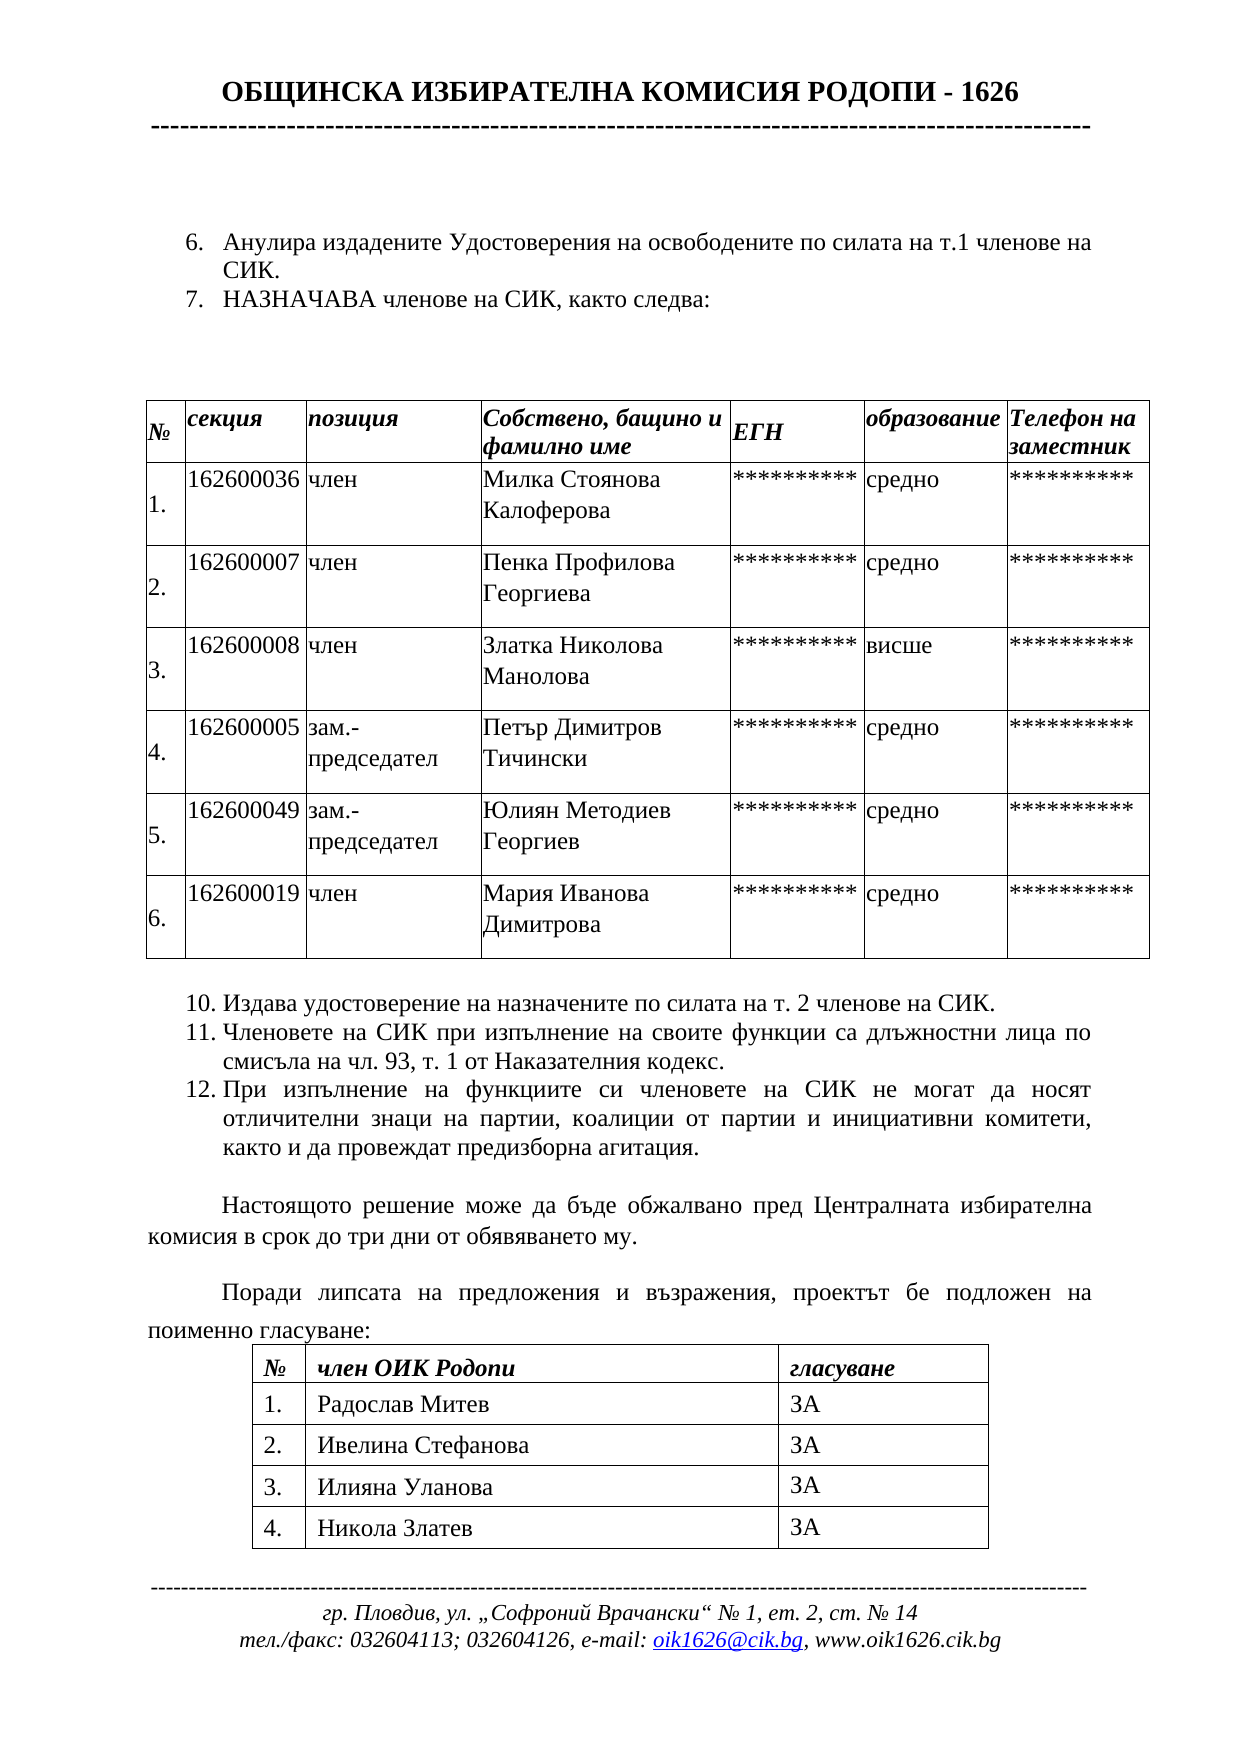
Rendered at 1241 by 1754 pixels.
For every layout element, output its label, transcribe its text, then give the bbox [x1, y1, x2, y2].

table_cell средно [865, 546, 1007, 627]
table_cell Ивелина Стефанова [306, 1425, 778, 1465]
table_cell Петър Димитров Тичински [482, 711, 730, 793]
table_cell ЗА [779, 1466, 988, 1506]
table_cell 2. [147, 546, 185, 627]
table_cell член [307, 546, 481, 627]
table_cell Никола Златев [306, 1507, 778, 1548]
list При изпълнение на функциите си членовете на СИК не могат да носят отличителни знаци на партии, коалиции от партии и инициативни комитети, както и да провеждат предизборна агитация. [185, 1074, 1093, 1161]
table_cell 3. [253, 1466, 305, 1506]
table_cell член [307, 463, 481, 544]
table_cell ЗА [779, 1383, 988, 1423]
table_cell Пенка Профилова Георгиева [482, 546, 730, 627]
table_cell 162600008 [186, 628, 306, 710]
table_cell 162600005 [186, 711, 306, 793]
table_cell зам.-председател [307, 711, 481, 793]
text Настоящото решение може да бъде обжалвано пред Централната избирателна комисия в срок до три дни от обявяването му. [148, 1190, 1093, 1250]
table_cell 162600019 [186, 876, 306, 958]
list НАЗНАЧАВА членове на СИК, както следва: [185, 284, 1093, 313]
table_cell Милка Стоянова Калоферова [482, 463, 730, 544]
table_cell ********** [731, 463, 864, 544]
table_header позиция [307, 401, 481, 462]
table_cell средно [865, 794, 1007, 875]
table_cell Юлиян Методиев Георгиев [482, 794, 730, 875]
table_cell висше [865, 628, 1007, 710]
table_cell ********** [1008, 711, 1149, 793]
table_header Собствено, бащино и фамилно име [482, 401, 730, 462]
list Издава удостоверение на назначените по силата на т. 2 членове на СИК. [185, 988, 1093, 1017]
table_header секция [186, 401, 306, 462]
table_cell член [307, 628, 481, 710]
table_cell 2. [253, 1425, 305, 1465]
table_cell 162600036 [186, 463, 306, 544]
table_cell ********** [1008, 628, 1149, 710]
table_header член ОИК Родопи [306, 1345, 778, 1382]
table_cell 3. [147, 628, 185, 710]
table_header образование [865, 401, 1007, 462]
table_cell зам.-председател [307, 794, 481, 875]
table_cell 4. [253, 1507, 305, 1548]
table_cell Илияна Уланова [306, 1466, 778, 1506]
table_cell ********** [1008, 546, 1149, 627]
table_cell средно [865, 876, 1007, 958]
table_cell ********** [1008, 794, 1149, 875]
table_cell Мария Иванова Димитрова [482, 876, 730, 958]
table_cell ********** [731, 628, 864, 710]
table_cell ********** [731, 546, 864, 627]
table_header № [147, 401, 185, 462]
table_cell средно [865, 711, 1007, 793]
table_cell ********** [731, 794, 864, 875]
table_cell ********** [731, 876, 864, 958]
table_header ЕГН [731, 401, 864, 462]
table_cell ЗА [779, 1507, 988, 1548]
table_cell ЗА [779, 1425, 988, 1465]
table_cell член [307, 876, 481, 958]
table_cell ********** [1008, 463, 1149, 544]
list Членовете на СИК при изпълнение на своите функции са длъжностни лица по смисъла на чл. 93, т. 1 от Наказателния кодекс. [185, 1017, 1093, 1074]
table_cell 162600007 [186, 546, 306, 627]
table_cell 162600049 [186, 794, 306, 875]
table_cell Радослав Митев [306, 1383, 778, 1423]
text Поради липсата на предложения и възражения, проектът бе подложен на поименно гласуване: [148, 1269, 1093, 1344]
table_header гласуване [779, 1345, 988, 1382]
table_cell ********** [731, 711, 864, 793]
table_cell средно [865, 463, 1007, 544]
table_cell 1. [147, 463, 185, 544]
table_cell 4. [147, 711, 185, 793]
table_cell 5. [147, 794, 185, 875]
table_header Телефон на заместник [1008, 401, 1149, 462]
table_cell 6. [147, 876, 185, 958]
table_cell ********** [1008, 876, 1149, 958]
table_cell Златка Николова Манолова [482, 628, 730, 710]
list Анулира издадените Удостоверения на освободените по силата на т.1 членове на СИК. [185, 227, 1093, 284]
table_header № [253, 1345, 305, 1382]
table_cell 1. [253, 1383, 305, 1423]
